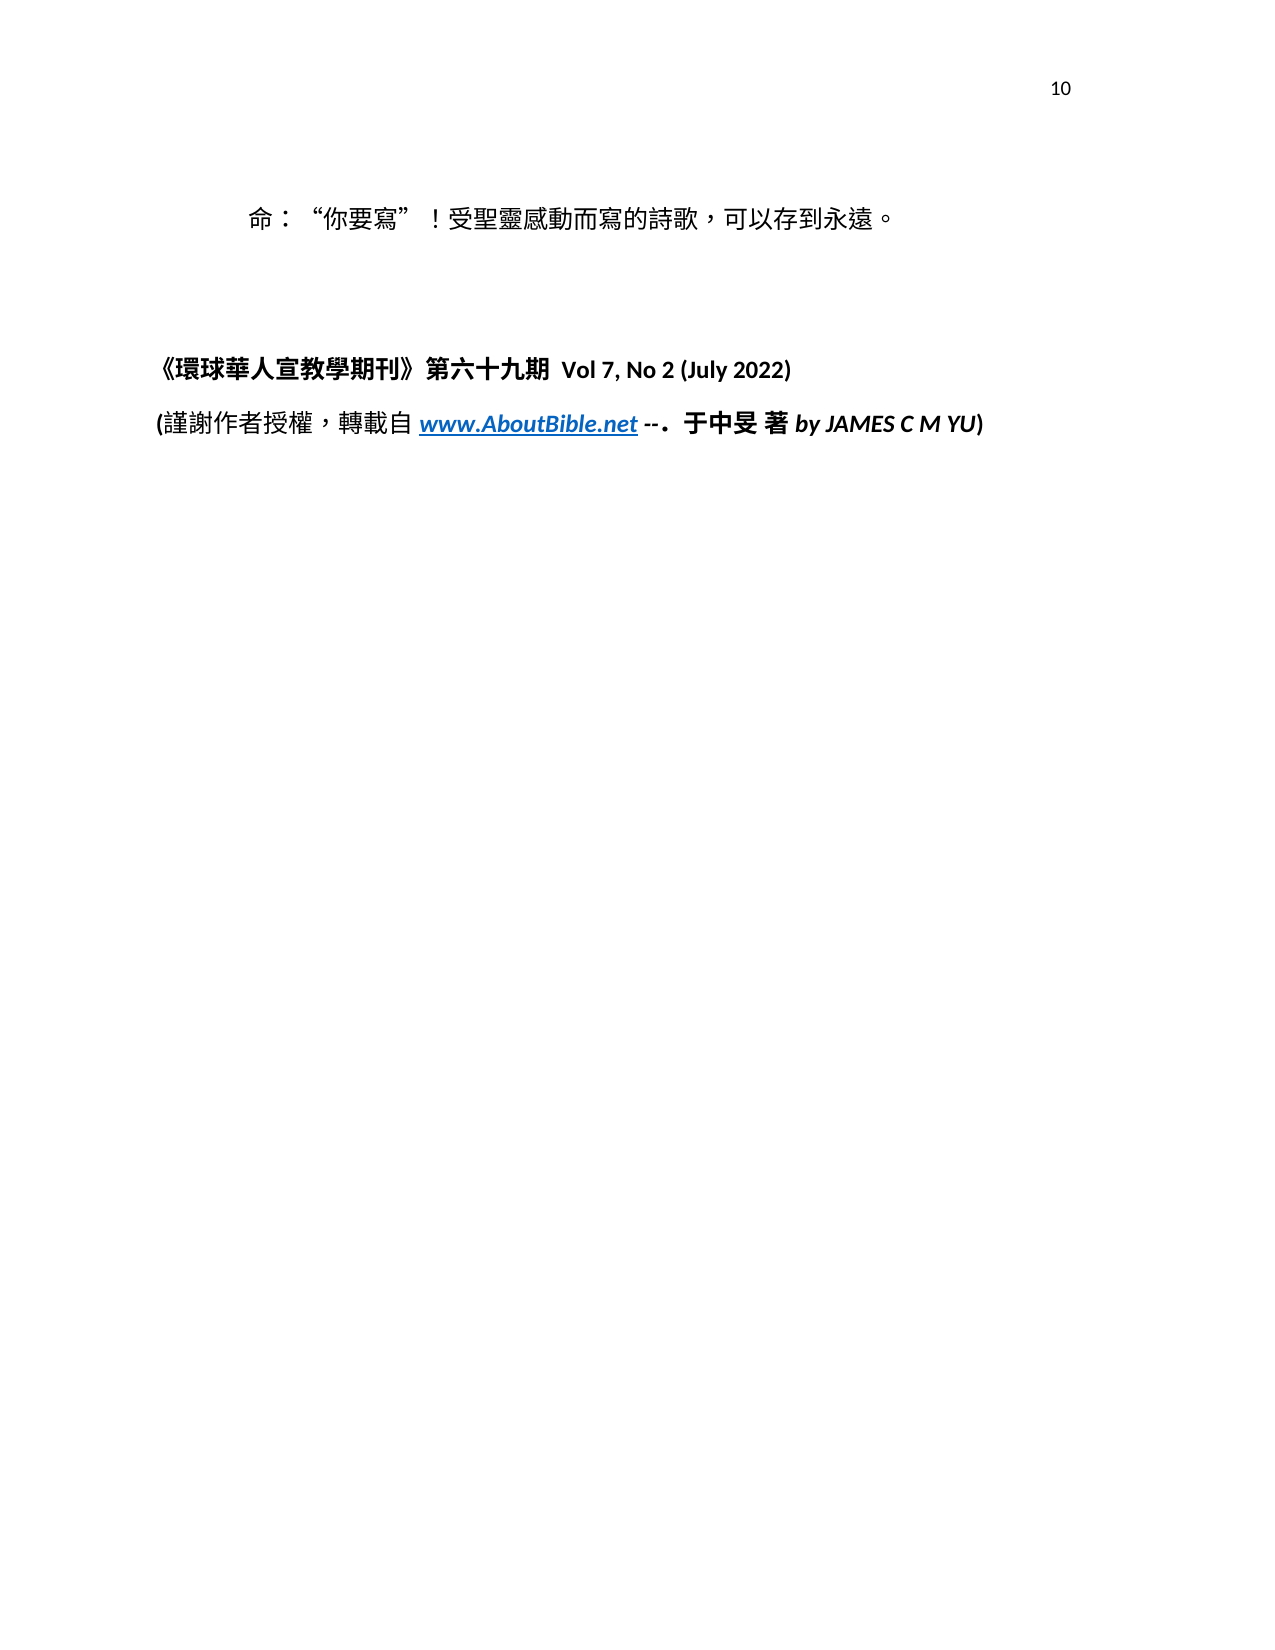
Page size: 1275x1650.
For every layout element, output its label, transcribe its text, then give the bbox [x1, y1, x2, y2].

text 《環球華人宣教學期刊》第六十九期 Vol 7, No 2 (July 2022) [150, 349, 1125, 385]
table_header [227, 150, 1048, 349]
text (謹謝作者授權，轉載自 www.AboutBible.net --．于中旻 著 by JAMES C M YU) [150, 403, 1125, 440]
